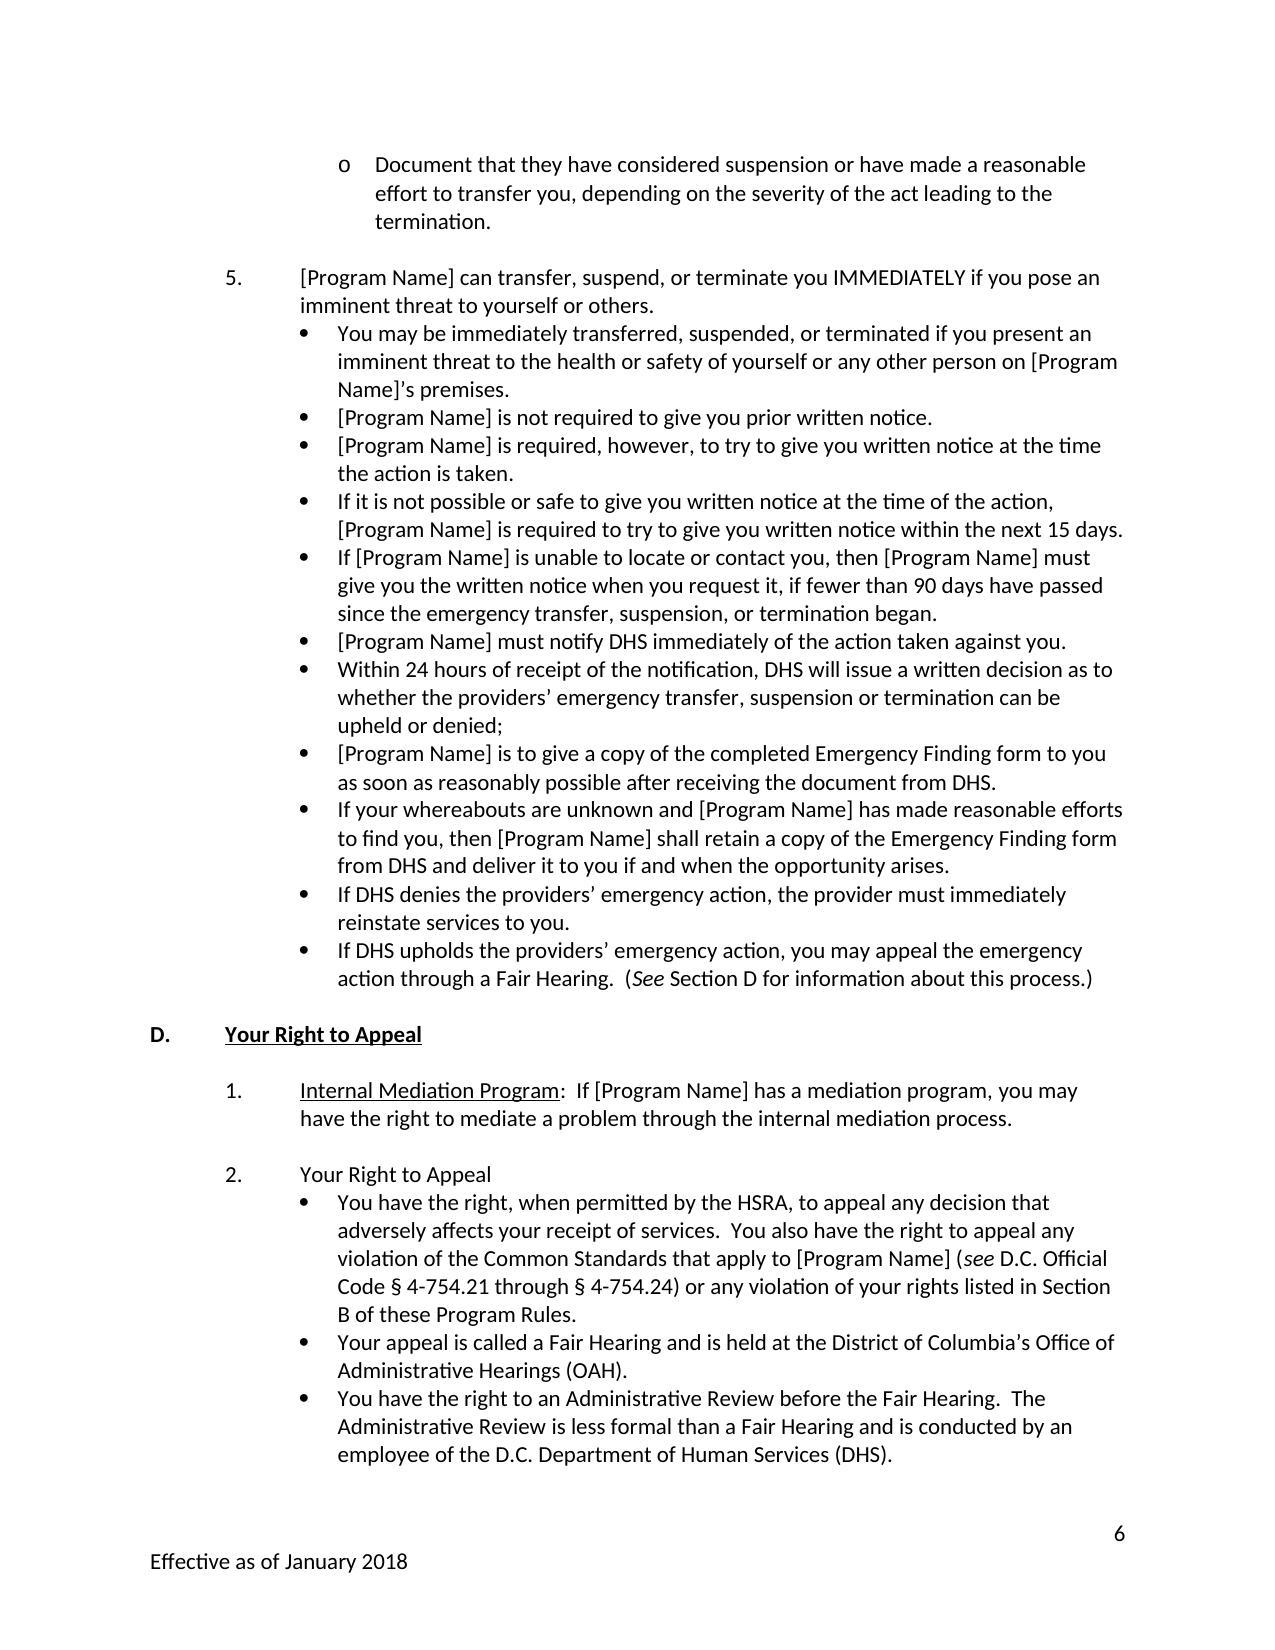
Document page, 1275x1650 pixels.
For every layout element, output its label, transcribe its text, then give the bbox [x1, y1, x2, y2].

text 5. [Program Name] can transfer, suspend, or terminate you IMMEDIATELY if you pose an imminent threat to yourself or others. [225, 263, 1125, 319]
text D. Your Right to Appeal [150, 1020, 1125, 1048]
text 2. Your Right to Appeal [150, 1160, 1125, 1188]
list If DHS denies the providers’ emergency action, the provider must immediately reinstate services to you. [300, 880, 1125, 936]
list [Program Name] is required, however, to try to give you written notice at the time the action is taken. [300, 431, 1125, 487]
list Internal Mediation Program: If [Program Name] has a mediation program, you may have the right to mediate a problem through the internal mediation process. [225, 1076, 1125, 1132]
list [Program Name] is not required to give you prior written notice. [300, 403, 1125, 431]
list Document that they have considered suspension or have made a reasonable effort to transfer you, depending on the severity of the act leading to the termination. [337, 150, 1125, 235]
list Within 24 hours of receipt of the notification, DHS will issue a written decision as to whether the providers’ emergency transfer, suspension or termination can be upheld or denied; [300, 656, 1125, 739]
list You may be immediately transferred, suspended, or terminated if you present an imminent threat to the health or safety of yourself or any other person on [Program Name]’s premises. [300, 319, 1125, 403]
list If DHS upholds the providers’ emergency action, you may appeal the emergency action through a Fair Hearing. (See Section D for information about this process.) [300, 936, 1125, 992]
list [Program Name] is to give a copy of the completed Emergency Finding form to you as soon as reasonably possible after receiving the document from DHS. [300, 739, 1125, 796]
list You have the right to an Administrative Review before the Fair Hearing. The Administrative Review is less formal than a Fair Hearing and is conducted by an employee of the D.C. Department of Human Services (DHS). [300, 1384, 1125, 1468]
list You have the right, when permitted by the HSRA, to appeal any decision that adversely affects your receipt of services. You also have the right to appeal any violation of the Common Standards that apply to [Program Name] (see D.C. Official Code § 4-754.21 through § 4-754.24) or any violation of your rights listed in Section B of these Program Rules. [300, 1188, 1125, 1328]
list If [Program Name] is unable to locate or contact you, then [Program Name] must give you the written notice when you request it, if fewer than 90 days have passed since the emergency transfer, suspension, or termination began. [300, 543, 1125, 627]
list If your whereabouts are unknown and [Program Name] has made reasonable efforts to find you, then [Program Name] shall retain a copy of the Emergency Finding form from DHS and deliver it to you if and when the opportunity arises. [300, 796, 1125, 880]
list [Program Name] must notify DHS immediately of the action taken against you. [300, 627, 1125, 656]
list If it is not possible or safe to give you written notice at the time of the action, [Program Name] is required to try to give you written notice within the next 15 days. [300, 487, 1125, 543]
list Your appeal is called a Fair Hearing and is held at the District of Columbia’s Office of Administrative Hearings (OAH). [300, 1328, 1125, 1384]
